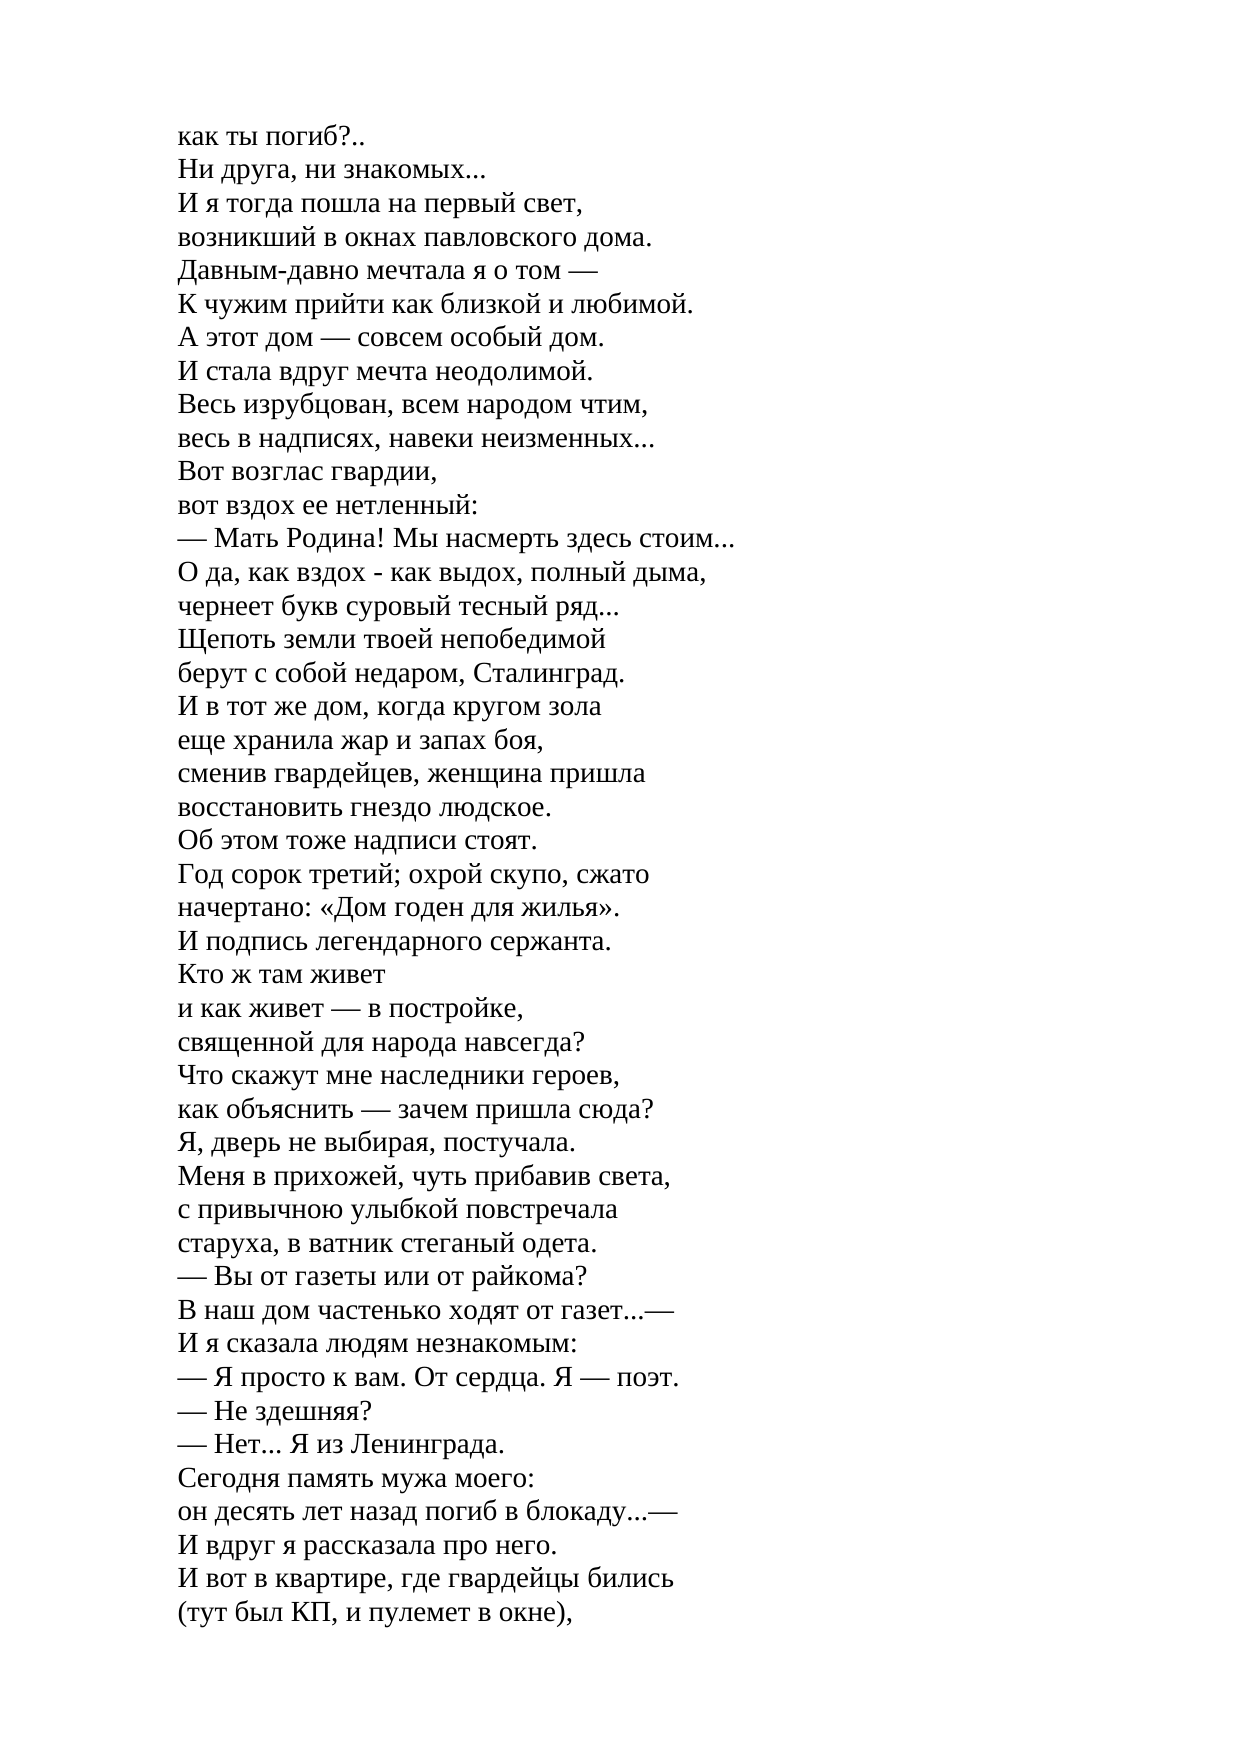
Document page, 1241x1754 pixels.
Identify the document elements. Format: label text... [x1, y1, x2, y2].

text Сегодня память мужа моего: [177, 1460, 1152, 1493]
text А этот дом — совсем особый дом. [177, 319, 1152, 353]
text возникший в окнах павловского дома. [177, 219, 1152, 252]
text Вот возглас гвардии, [177, 453, 1152, 487]
text восстановить гнездо людское. [177, 789, 1152, 822]
text О да, как вздох - как выдох, полный дыма, [177, 554, 1152, 588]
text Об этом тоже надписи стоят. [177, 822, 1152, 856]
text И подпись легендарного сержанта. [177, 923, 1152, 957]
text сменив гвардейцев, женщина пришла [177, 755, 1152, 789]
text Давным-давно мечтала я о том — [177, 252, 1152, 286]
text с привычною улыбкой повстречала [177, 1191, 1152, 1225]
text Год сорок третий; охрой скупо, сжато [177, 856, 1152, 889]
text Щепоть земли твоей непобедимой [177, 621, 1152, 655]
text К чужим прийти как близкой и любимой. [177, 286, 1152, 319]
text И я тогда пошла на первый свет, [177, 185, 1152, 219]
text и как живет — в постройке, [177, 990, 1152, 1024]
text (тут был КП, и пулемет в окне), [177, 1594, 1152, 1627]
text — Вы от газеты или от райкома? [177, 1258, 1152, 1292]
text Ни друга, ни знакомых... [177, 152, 1152, 185]
text И стала вдруг мечта неодолимой. [177, 353, 1152, 386]
text И я сказала людям незнакомым: [177, 1326, 1152, 1359]
text И вот в квартире, где гвардейцы бились [177, 1560, 1152, 1594]
text — Мать Родина! Мы насмерть здесь стоим... [177, 521, 1152, 554]
text — Нет... Я из Ленинграда. [177, 1426, 1152, 1460]
text Меня в прихожей, чуть прибавив света, [177, 1158, 1152, 1191]
text — Не здешняя? [177, 1393, 1152, 1426]
text священной для народа навсегда? [177, 1024, 1152, 1057]
text еще хранила жар и запах боя, [177, 722, 1152, 755]
text В наш дом частенько ходят от газет...— [177, 1292, 1152, 1326]
text И в тот же дом, когда кругом зола [177, 688, 1152, 722]
text вот вздох ее нетленный: [177, 487, 1152, 521]
text Я, дверь не выбирая, постучала. [177, 1124, 1152, 1158]
text начертано: «Дом годен для жилья». [177, 889, 1152, 923]
text он десять лет назад погиб в блокаду...— [177, 1493, 1152, 1527]
text Весь изрубцован, всем народом чтим, [177, 386, 1152, 420]
text Что скажут мне наследники героев, [177, 1057, 1152, 1091]
text Кто ж там живет [177, 957, 1152, 990]
text как ты погиб?.. [177, 118, 1152, 152]
text И вдруг я рассказала про него. [177, 1527, 1152, 1560]
text старуха, в ватник стеганый одета. [177, 1225, 1152, 1258]
text как объяснить — зачем пришла сюда? [177, 1091, 1152, 1124]
text весь в надписях, навеки неизменных... [177, 420, 1152, 453]
text чернеет букв суровый тесный ряд... [177, 588, 1152, 621]
text — Я просто к вам. От сердца. Я — поэт. [177, 1359, 1152, 1393]
text берут с собой недаром, Сталинград. [177, 655, 1152, 688]
